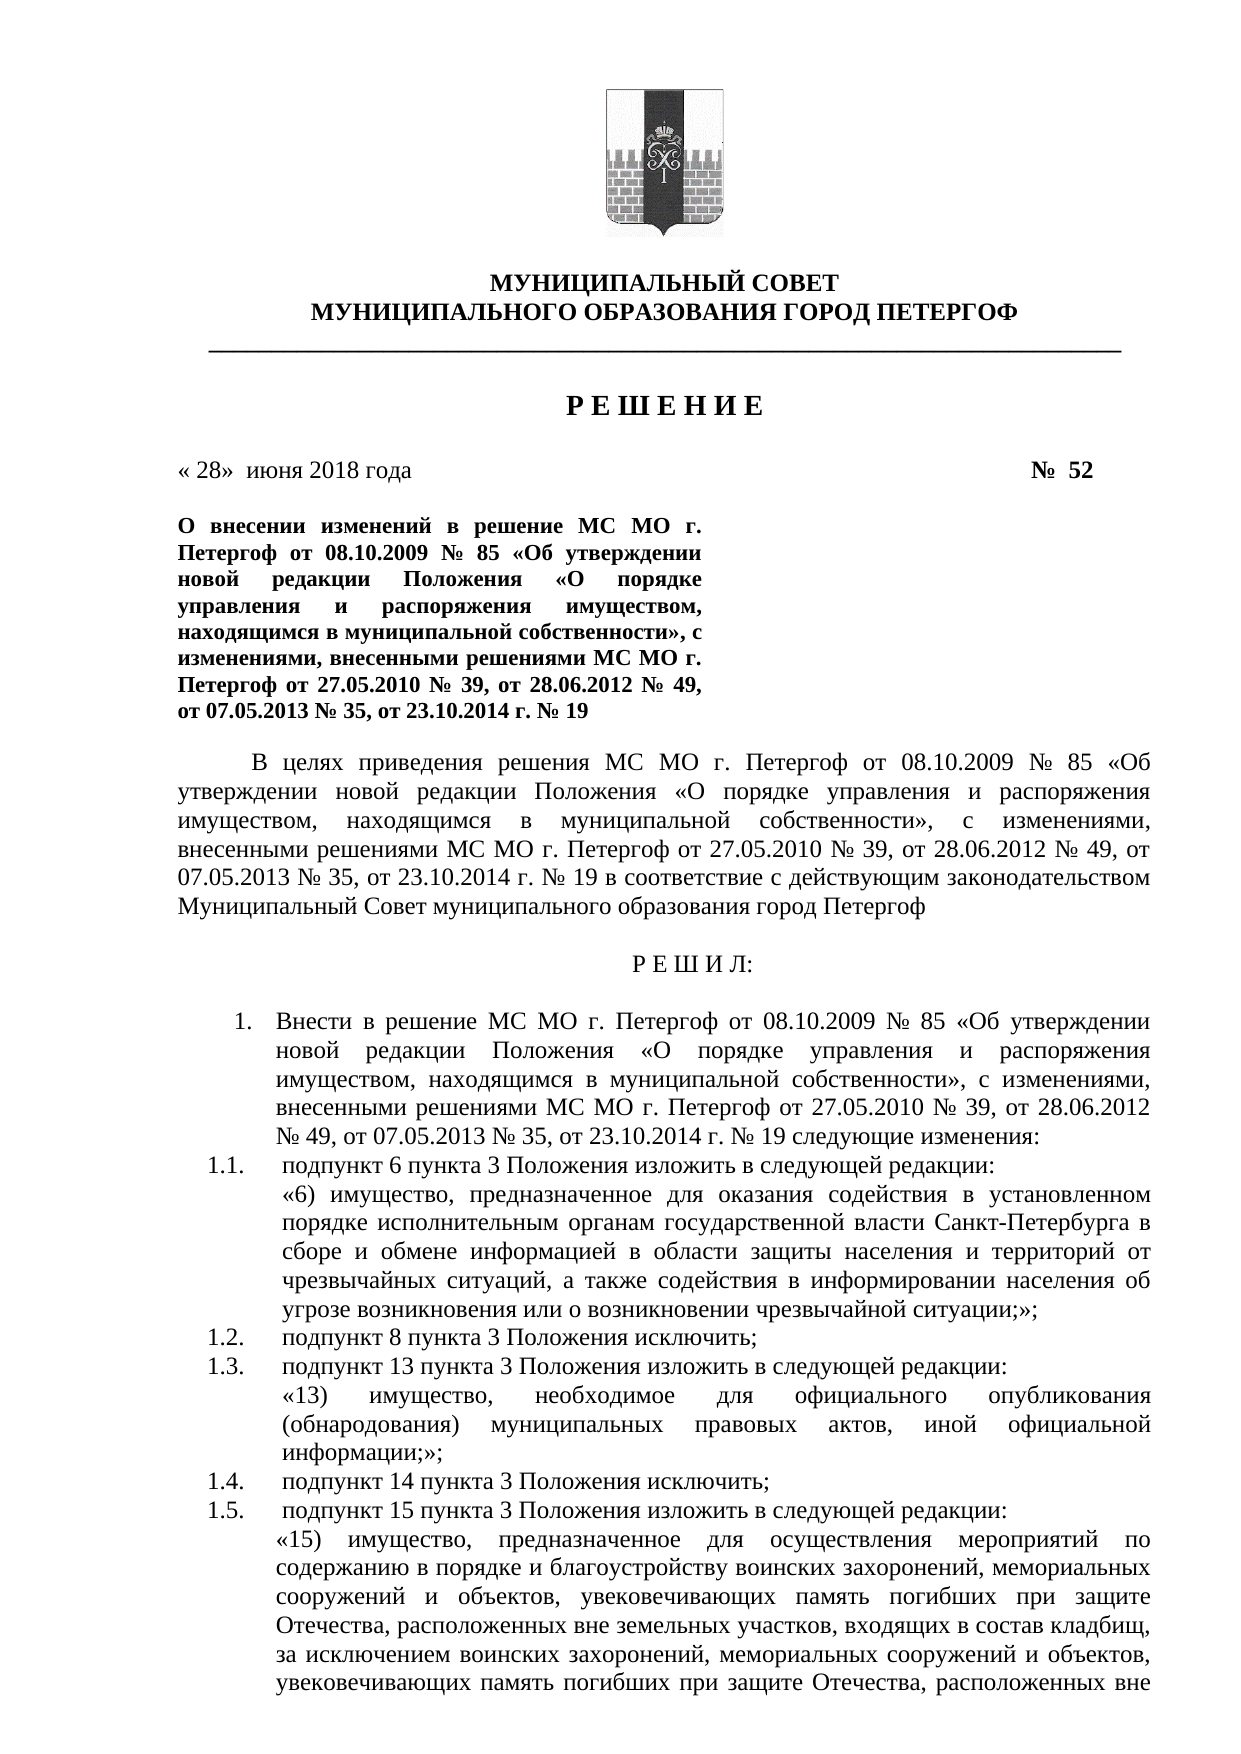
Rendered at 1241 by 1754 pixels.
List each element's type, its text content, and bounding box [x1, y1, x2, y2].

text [276, 1524, 1152, 1696]
text О внесении изменений в решение МС МО г. Петергоф от 08.10.2009 № 85 «Об утверждении новой редакции Положения «О порядке управления и распоряжения имуществом, находящимся в муниципальной собственности», с изменениями, внесенными решениями МС МО г. Петергоф от 27.05.2010 № 39, от 28.06.2012 № 49, от 07.05.2013 № 35, от 23.10.2014 г. № 19 [177, 513, 702, 723]
title « 28» июня 2018 года № 52 [177, 455, 1152, 484]
text Р Е Ш И Л: [177, 949, 1152, 977]
list подпункт 13 пункта 3 Положения изложить в следующей редакции: [207, 1351, 1152, 1380]
list «6) имущество, предназначенное для оказания содействия в установленном порядке исполнительным органам государственной власти Санкт-Петербурга в сборе и обмене информацией в области защиты населения и территорий от чрезвычайных ситуаций, а также содействия в информировании населения об угрозе возникновения или о возникновении чрезвычайной ситуации;»; [282, 1179, 1152, 1322]
subtitle МУНИЦИПАЛЬНОГО ОБРАЗОВАНИЯ ГОРОД ПЕТЕРГОФ [177, 297, 1152, 326]
text _________________________________________________________________________ [177, 326, 1152, 354]
list подпункт 14 пункта 3 Положения исключить; [207, 1466, 1152, 1495]
text В целях приведения решения МС МО г. Петергоф от 08.10.2009 № 85 «Об утверждении новой редакции Положения «О порядке управления и распоряжения имуществом, находящимся в муниципальной собственности», с изменениями, внесенными решениями МС МО г. Петергоф от 27.05.2010 № 39, от 28.06.2012 № 49, от 07.05.2013 № 35, от 23.10.2014 г. № 19 в соответствие с действующим законодательством Муниципальный Совет муниципального образования город Петергоф [177, 747, 1152, 920]
text Р Е Ш Е Н И Е [177, 388, 1152, 422]
subtitle МУНИЦИПАЛЬНЫЙ СОВЕТ [177, 268, 1152, 297]
list подпункт 6 пункта 3 Положения изложить в следующей редакции: [207, 1150, 1152, 1179]
list подпункт 15 пункта 3 Положения изложить в следующей редакции: [207, 1495, 1152, 1524]
picture [605, 88, 724, 237]
list Внести в решение МС МО г. Петергоф от 08.10.2009 № 85 «Об утверждении новой редакции Положения «О порядке управления и распоряжения имуществом, находящимся в муниципальной собственности», с изменениями, внесенными решениями МС МО г. Петергоф от 27.05.2010 № 39, от 28.06.2012 № 49, от 07.05.2013 № 35, от 23.10.2014 г. № 19 следующие изменения: [233, 1006, 1152, 1150]
list «13) имущество, необходимое для официального опубликования (обнародования) муниципальных правовых актов, иной официальной информации;»; [282, 1380, 1152, 1466]
list подпункт 8 пункта 3 Положения исключить; [207, 1322, 1152, 1351]
